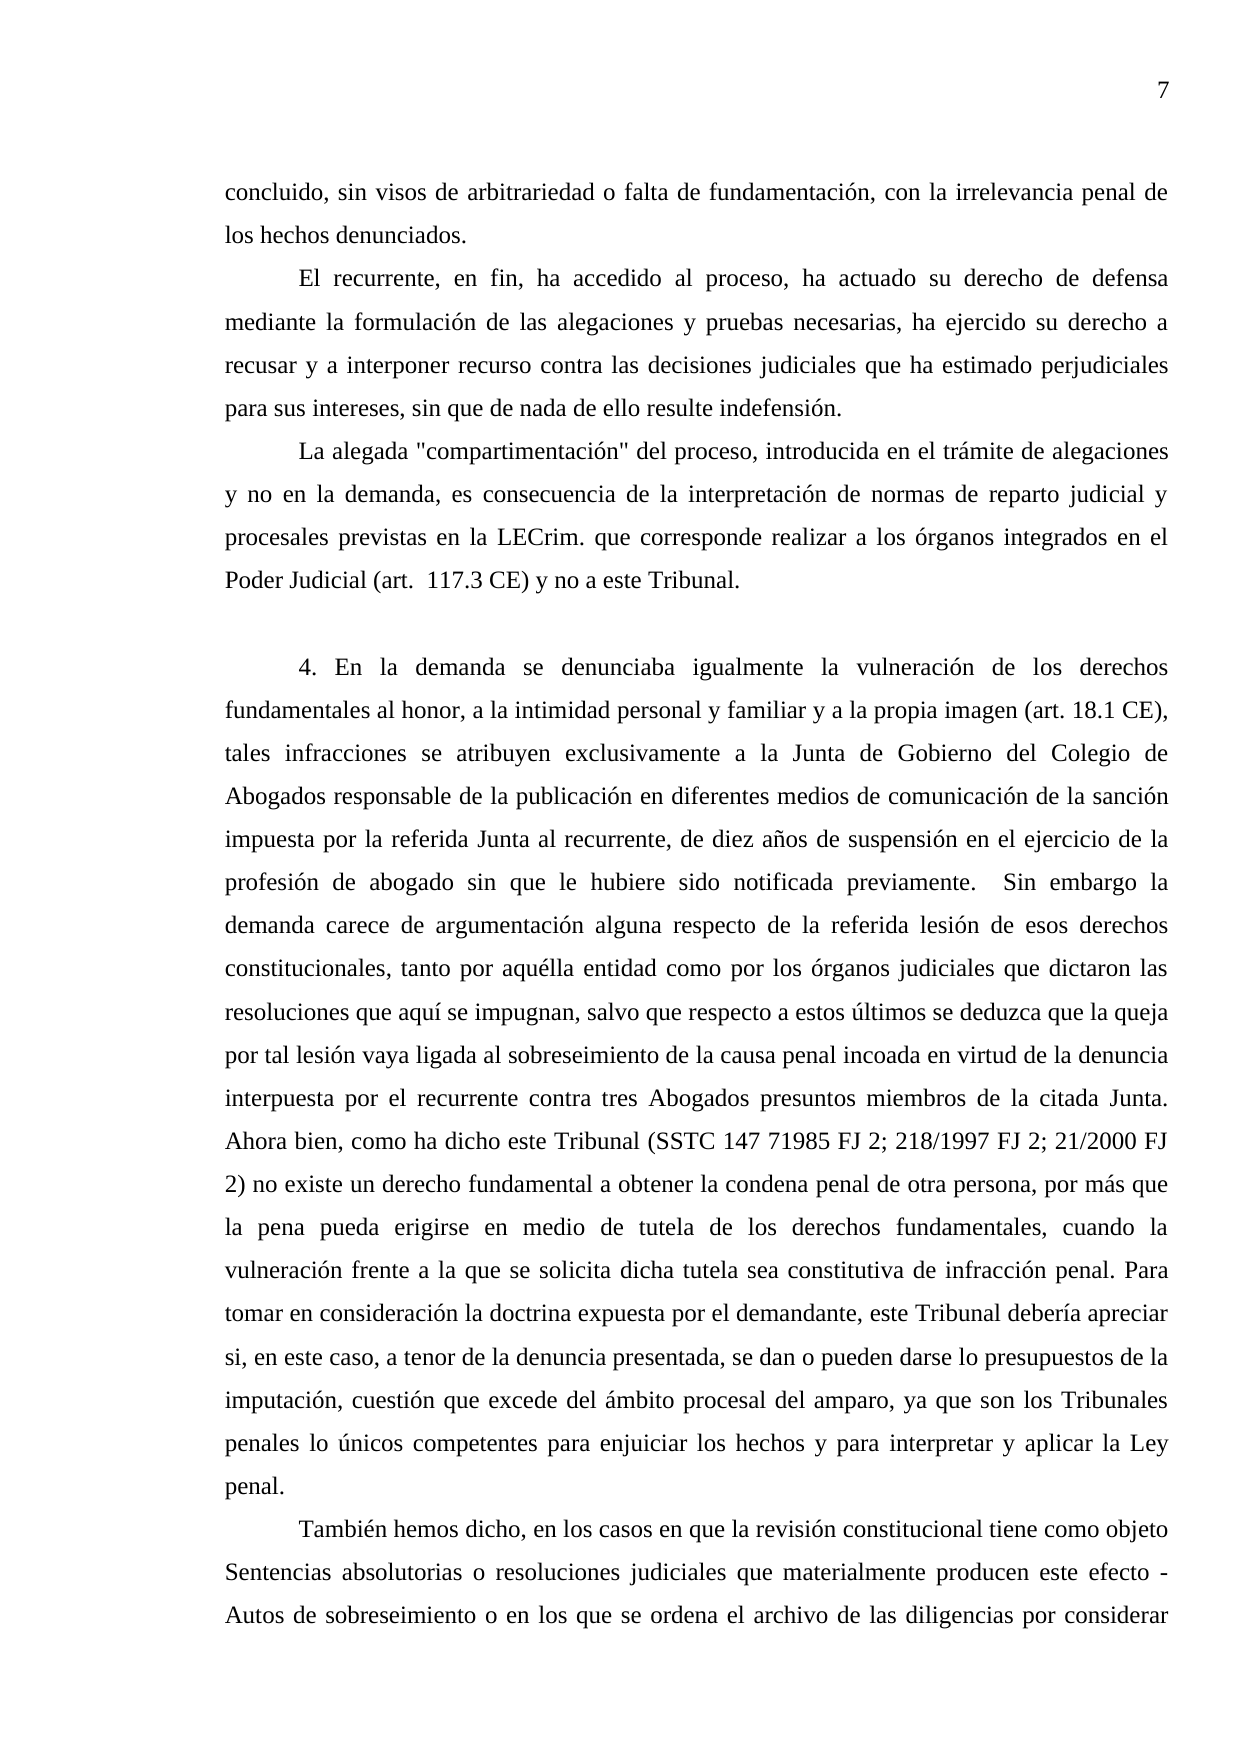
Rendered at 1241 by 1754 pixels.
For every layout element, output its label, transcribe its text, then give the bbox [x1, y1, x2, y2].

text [224, 177, 1169, 249]
text La alegada "compartimentación" del proceso, introducida en el trámite de alegaciones y no en la demanda, es consecuencia de la interpretación de normas de reparto judicial y procesales previstas en la LECrim. que corresponde realizar a los órganos integrados en el Poder Judicial (art. 117.3 CE) y no a este Tribunal. [224, 436, 1169, 594]
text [224, 1514, 1169, 1629]
text El recurrente, en fin, ha accedido al proceso, ha actuado su derecho de defensa mediante la formulación de las alegaciones y pruebas necesarias, ha ejercido su derecho a recusar y a interponer recurso contra las decisiones judiciales que ha estimado perjudiciales para sus intereses, sin que de nada de ello resulte indefensión. [224, 263, 1169, 422]
text 4. En la demanda se denunciaba igualmente la vulneración de los derechos fundamentales al honor, a la intimidad personal y familiar y a la propia imagen (art. 18.1 CE), tales infracciones se atribuyen exclusivamente a la Junta de Gobierno del Colegio de Abogados responsable de la publicación en diferentes medios de comunicación de la sanción impuesta por la referida Junta al recurrente, de diez años de suspensión en el ejercicio de la profesión de abogado sin que le hubiere sido notificada previamente. Sin embargo la demanda carece de argumentación alguna respecto de la referida lesión de esos derechos constitucionales, tanto por aquélla entidad como por los órganos judiciales que dictaron las resoluciones que aquí se impugnan, salvo que respecto a estos últimos se deduzca que la queja por tal lesión vaya ligada al sobreseimiento de la causa penal incoada en virtud de la denuncia interpuesta por el recurrente contra tres Abogados presuntos miembros de la citada Junta. Ahora bien, como ha dicho este Tribunal (SSTC 147 71985 FJ 2; 218/1997 FJ 2; 21/2000 FJ 2) no existe un derecho fundamental a obtener la condena penal de otra persona, por más que la pena pueda erigirse en medio de tutela de los derechos fundamentales, cuando la vulneración frente a la que se solicita dicha tutela sea constitutiva de infracción penal. Para tomar en consideración la doctrina expuesta por el demandante, este Tribunal debería apreciar si, en este caso, a tenor de la denuncia presentada, se dan o pueden darse lo presupuestos de la imputación, cuestión que excede del ámbito procesal del amparo, ya que son los Tribunales penales lo únicos competentes para enjuiciar los hechos y para interpretar y aplicar la Ley penal. [224, 652, 1169, 1500]
